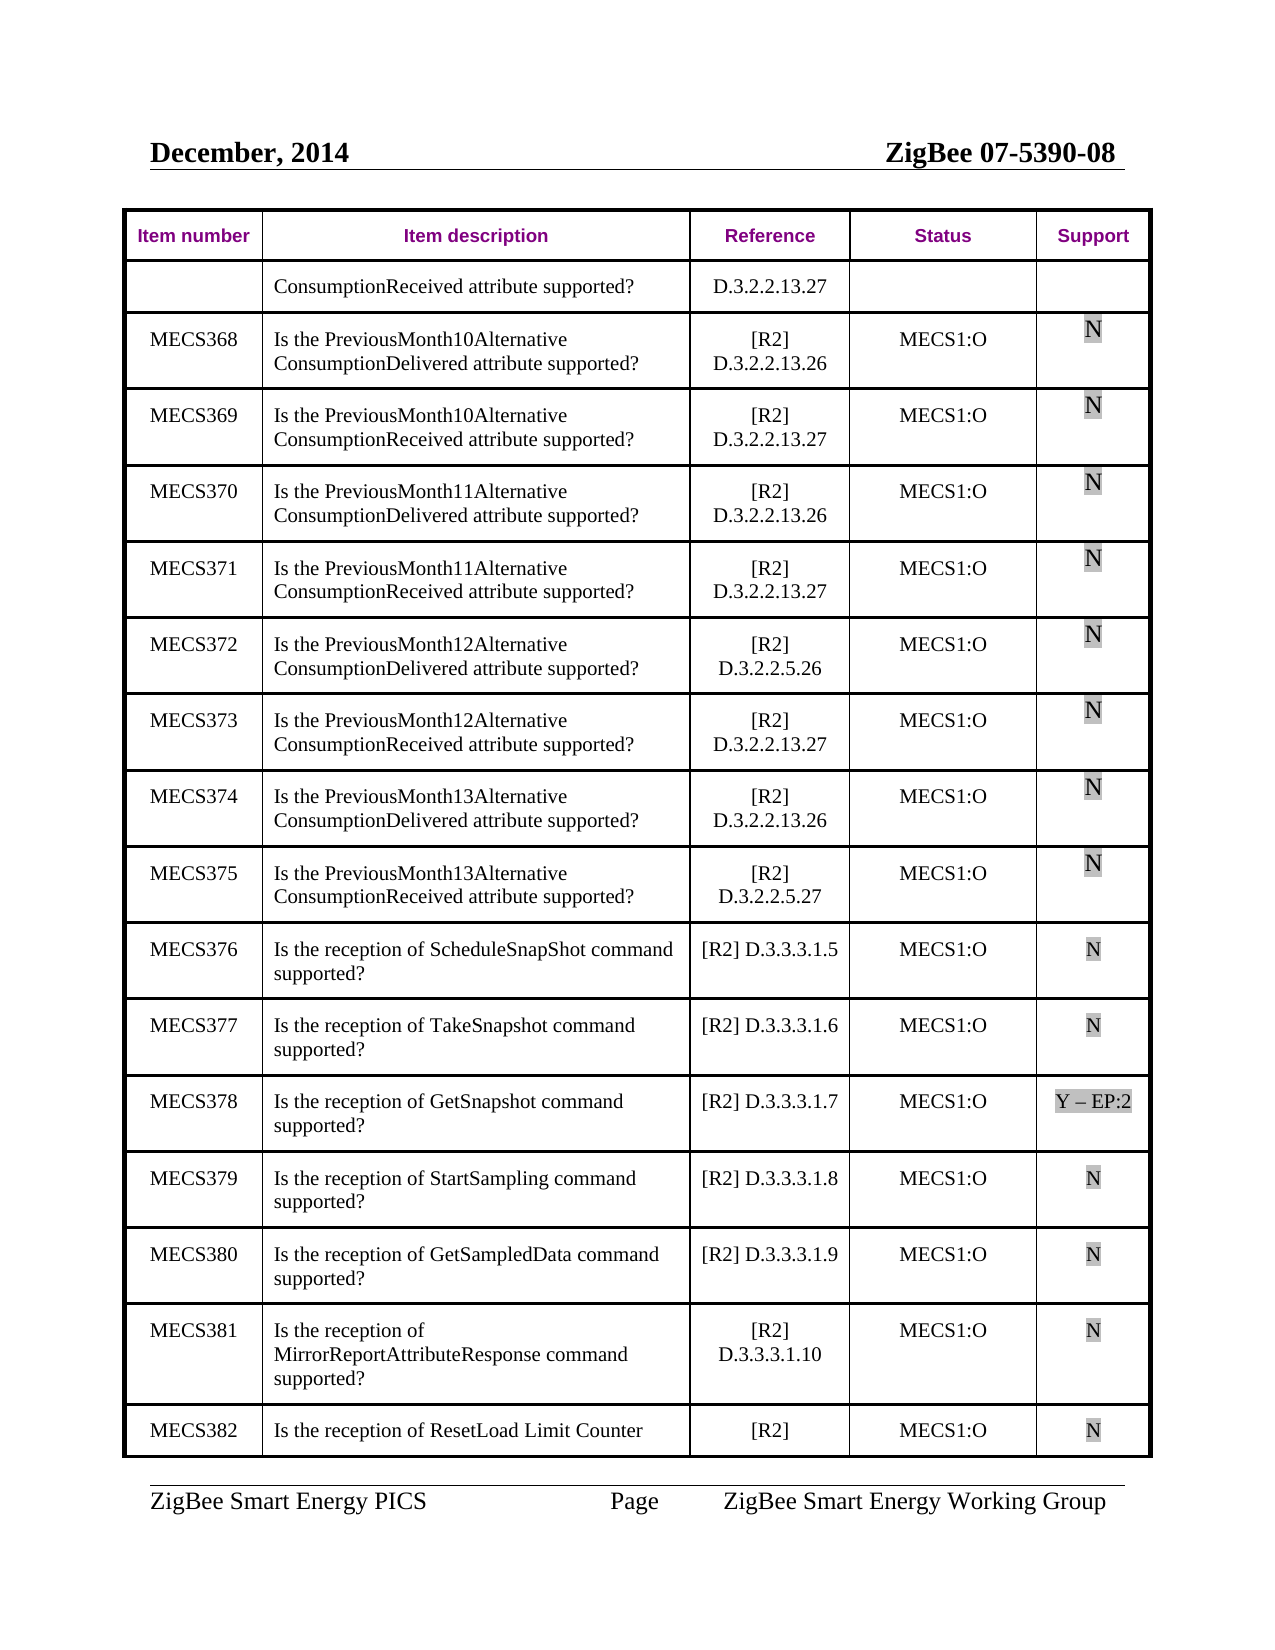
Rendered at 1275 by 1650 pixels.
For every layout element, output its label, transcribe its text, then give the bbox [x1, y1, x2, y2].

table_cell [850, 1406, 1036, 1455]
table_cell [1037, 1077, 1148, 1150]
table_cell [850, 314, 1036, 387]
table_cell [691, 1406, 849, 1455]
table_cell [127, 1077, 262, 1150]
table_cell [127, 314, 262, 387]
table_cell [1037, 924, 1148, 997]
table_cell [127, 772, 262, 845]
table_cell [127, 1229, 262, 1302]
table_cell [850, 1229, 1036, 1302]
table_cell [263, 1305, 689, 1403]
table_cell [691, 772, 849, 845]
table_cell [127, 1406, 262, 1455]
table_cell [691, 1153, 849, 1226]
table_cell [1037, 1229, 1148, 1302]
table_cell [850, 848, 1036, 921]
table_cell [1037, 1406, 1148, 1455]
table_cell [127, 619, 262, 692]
table_header Reference [691, 212, 849, 259]
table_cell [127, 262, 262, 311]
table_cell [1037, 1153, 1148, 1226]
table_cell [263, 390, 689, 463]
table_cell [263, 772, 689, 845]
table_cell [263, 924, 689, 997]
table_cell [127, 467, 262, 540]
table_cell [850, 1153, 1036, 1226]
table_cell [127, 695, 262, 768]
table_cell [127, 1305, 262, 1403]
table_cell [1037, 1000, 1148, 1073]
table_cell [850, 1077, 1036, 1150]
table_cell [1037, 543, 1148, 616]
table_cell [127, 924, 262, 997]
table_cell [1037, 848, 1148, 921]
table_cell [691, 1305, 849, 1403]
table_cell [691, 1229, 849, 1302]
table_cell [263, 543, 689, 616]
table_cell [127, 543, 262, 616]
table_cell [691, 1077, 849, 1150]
table_header Item number [127, 212, 262, 259]
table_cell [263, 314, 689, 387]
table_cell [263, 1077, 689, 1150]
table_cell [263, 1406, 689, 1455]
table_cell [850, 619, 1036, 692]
table_header Status [851, 212, 1036, 259]
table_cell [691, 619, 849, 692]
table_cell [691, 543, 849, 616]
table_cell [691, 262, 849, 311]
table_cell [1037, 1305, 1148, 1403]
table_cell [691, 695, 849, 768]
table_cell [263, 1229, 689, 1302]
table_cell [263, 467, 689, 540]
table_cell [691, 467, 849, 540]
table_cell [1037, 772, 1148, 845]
table_header Item description [263, 212, 689, 259]
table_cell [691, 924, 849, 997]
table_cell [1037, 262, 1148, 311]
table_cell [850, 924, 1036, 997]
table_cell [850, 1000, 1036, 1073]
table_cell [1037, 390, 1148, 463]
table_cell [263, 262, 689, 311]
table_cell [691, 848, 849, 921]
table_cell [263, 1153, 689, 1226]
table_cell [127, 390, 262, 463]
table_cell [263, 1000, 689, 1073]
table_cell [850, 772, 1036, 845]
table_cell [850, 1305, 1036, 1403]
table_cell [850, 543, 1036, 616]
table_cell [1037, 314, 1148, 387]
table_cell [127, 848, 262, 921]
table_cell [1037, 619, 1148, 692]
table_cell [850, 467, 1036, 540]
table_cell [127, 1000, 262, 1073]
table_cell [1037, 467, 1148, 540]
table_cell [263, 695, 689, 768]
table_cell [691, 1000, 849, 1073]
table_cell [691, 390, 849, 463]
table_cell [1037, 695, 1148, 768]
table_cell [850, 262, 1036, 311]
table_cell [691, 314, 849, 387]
table_header Support [1037, 212, 1148, 259]
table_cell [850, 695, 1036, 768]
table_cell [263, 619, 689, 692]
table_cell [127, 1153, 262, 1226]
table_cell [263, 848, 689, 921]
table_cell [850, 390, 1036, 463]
